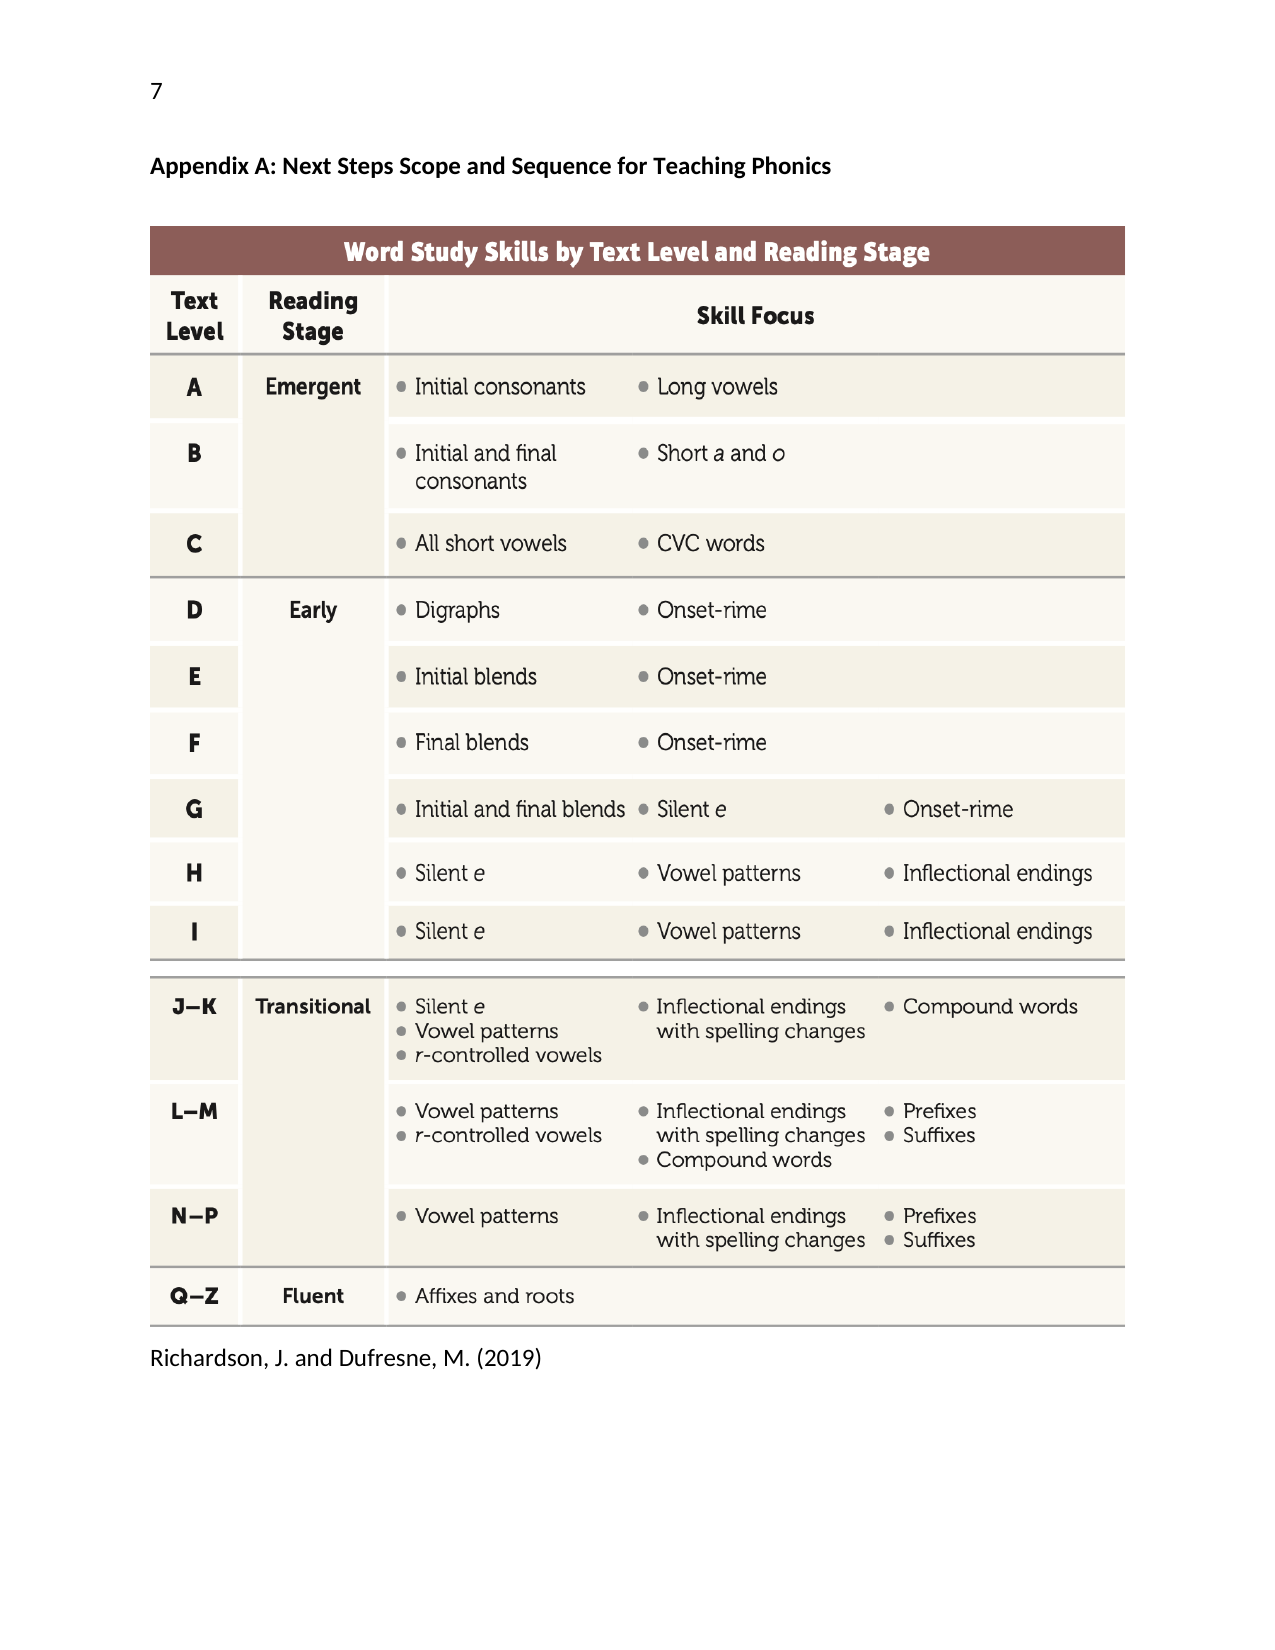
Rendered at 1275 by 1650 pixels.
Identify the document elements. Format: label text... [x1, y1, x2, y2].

picture [150, 976, 1125, 1328]
text Richardson, J. and Dufresne, M. (2019) [150, 1342, 1125, 1373]
picture [150, 226, 1125, 962]
text Appendix A: Next Steps Scope and Sequence for Teaching Phonics [150, 150, 1125, 181]
